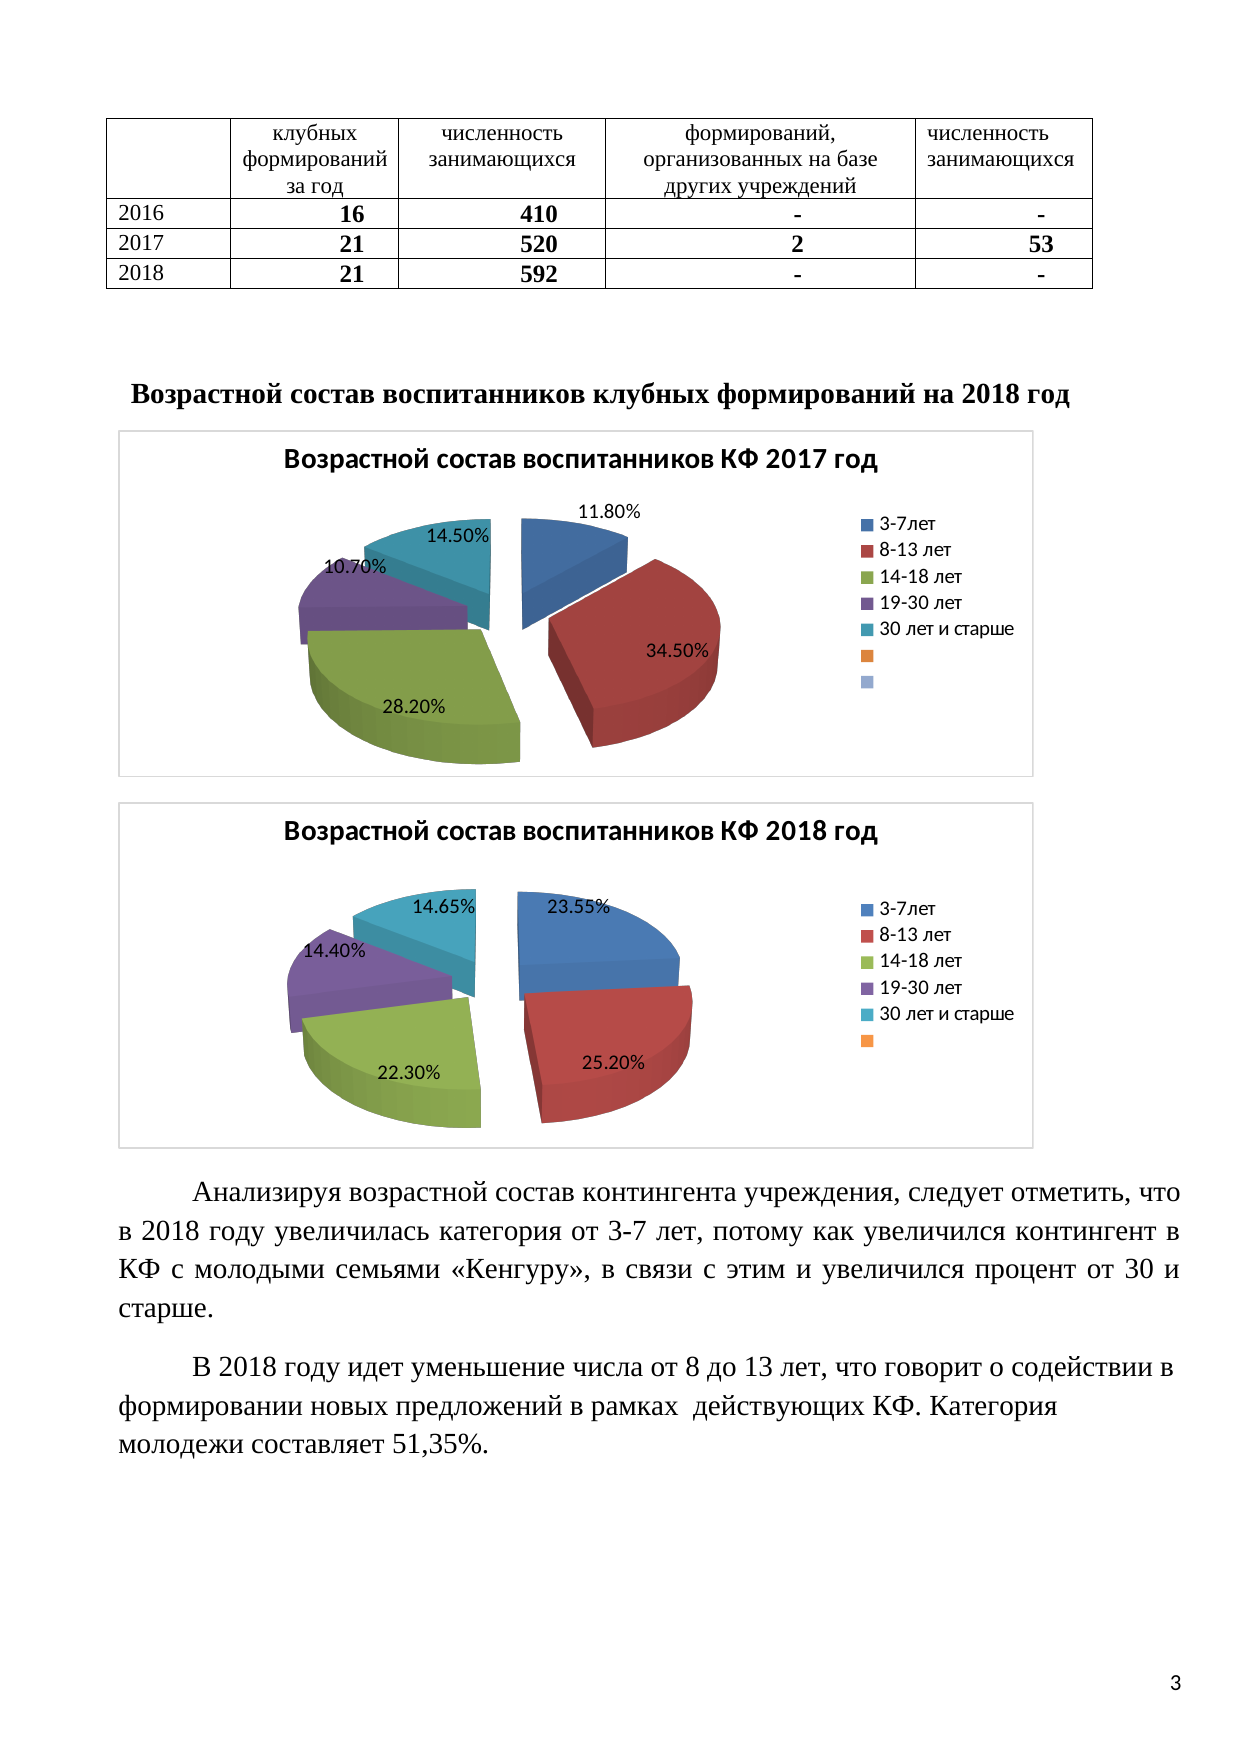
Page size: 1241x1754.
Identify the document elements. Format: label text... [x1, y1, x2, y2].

table_cell 53 [916, 229, 1092, 258]
text Анализируя возрастной состав контингента учреждения, следует отметить, что в 2018 году увеличилась категория от 3-7 лет, потому как увеличился контингент в КФ с молодыми семьями «Кенгуру», в связи с этим и увеличился процент от 30 и старше. [118, 1174, 1181, 1323]
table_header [399, 119, 605, 198]
text Возрастной состав воспитанников клубных формирований на 2018 год [118, 376, 1181, 409]
table_cell 16 [231, 199, 398, 228]
table_cell 21 [231, 259, 398, 288]
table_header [231, 119, 398, 198]
table_cell - [916, 199, 1092, 228]
table_cell 592 [399, 259, 605, 288]
table_cell 2016 [107, 199, 230, 228]
text В 2018 году идет уменьшение числа от 8 до 13 лет, что говорит о содействии в формировании новых предложений в рамках действующих КФ. Категория молодежи составляет 51,35%. [118, 1349, 1181, 1460]
table_header год [107, 119, 230, 198]
table_cell - [916, 259, 1092, 288]
table_cell - [606, 259, 915, 288]
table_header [916, 119, 1092, 198]
table_cell 520 [399, 229, 605, 258]
table_cell 2 [606, 229, 915, 258]
table_cell 2017 [107, 229, 230, 258]
table_cell 2018 [107, 259, 230, 288]
table_cell 410 [399, 199, 605, 228]
table_cell 21 [231, 229, 398, 258]
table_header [606, 119, 915, 198]
table_cell - [606, 199, 915, 228]
